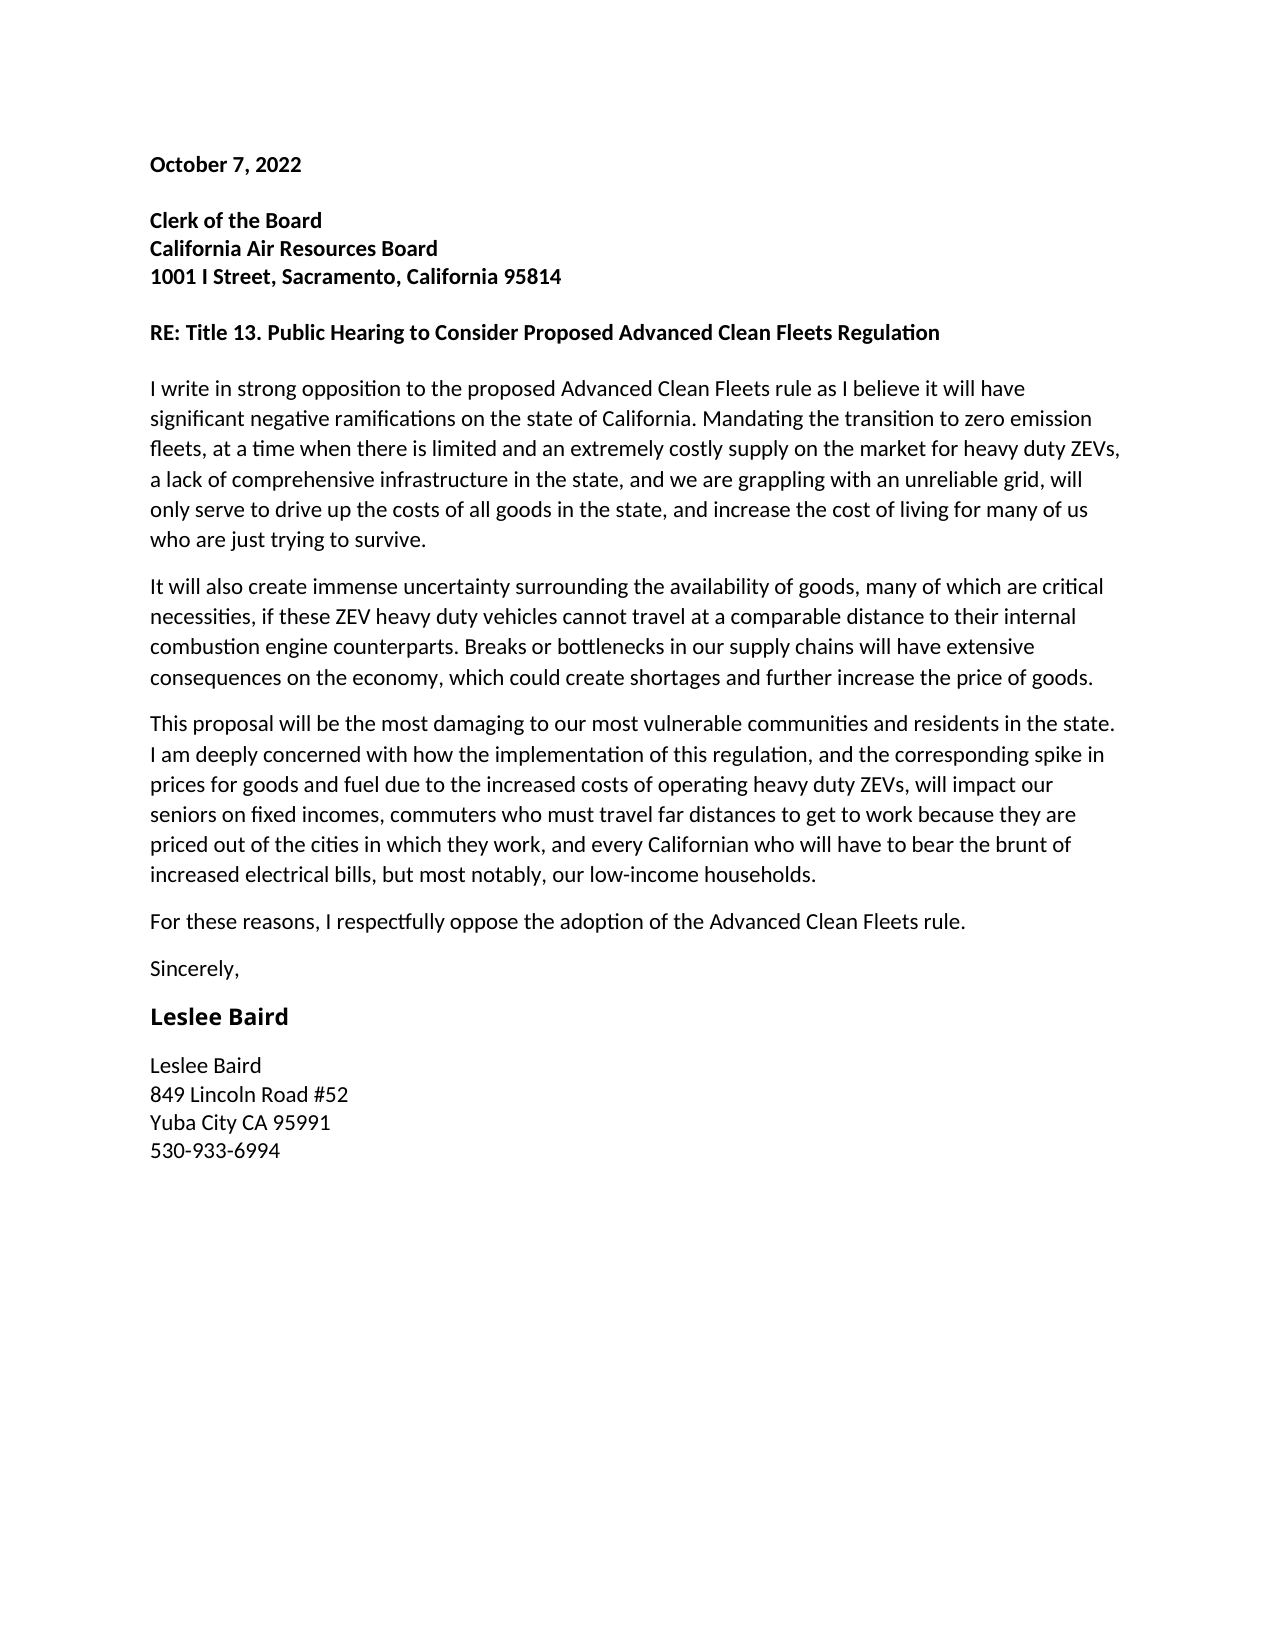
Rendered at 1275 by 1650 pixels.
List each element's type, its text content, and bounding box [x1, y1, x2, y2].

text California Air Resources Board [150, 234, 1125, 262]
text I write in strong opposition to the proposed Advanced Clean Fleets rule as I believe it will have significant negative ramifications on the state of California. Mandating the transition to zero emission fleets, at a time when there is limited and an extremely costly supply on the market for heavy duty ZEVs, a lack of comprehensive infrastructure in the state, and we are grappling with an unreliable grid, will only serve to drive up the costs of all goods in the state, and increase the cost of living for many of us who are just trying to survive. [150, 374, 1125, 553]
text 1001 I Street, Sacramento, California 95814 [150, 262, 1125, 290]
text 530-933-6994 [150, 1136, 1125, 1164]
text 849 Lincoln Road #52 [150, 1080, 1125, 1108]
text RE: Title 13. Public Hearing to Consider Proposed Advanced Clean Fleets Regulation [150, 318, 1125, 346]
text Leslee Baird [150, 1052, 1125, 1080]
text Leslee Baird [150, 1001, 1125, 1032]
text Clerk of the Board [150, 206, 1125, 234]
text It will also create immense uncertainty surrounding the availability of goods, many of which are critical necessities, if these ZEV heavy duty vehicles cannot travel at a comparable distance to their internal combustion engine counterparts. Breaks or bottlenecks in our supply chains will have extensive consequences on the economy, which could create shortages and further increase the price of goods. [150, 572, 1125, 691]
text Sincerely, [150, 954, 1125, 982]
text For these reasons, I respectfully oppose the adoption of the Advanced Clean Fleets rule. [150, 907, 1125, 936]
text Yuba City CA 95991 [150, 1108, 1125, 1136]
text This proposal will be the most damaging to our most vulnerable communities and residents in the state. I am deeply concerned with how the implementation of this regulation, and the corresponding spike in prices for goods and fuel due to the increased costs of operating heavy duty ZEVs, will impact our seniors on fixed incomes, commuters who must travel far distances to get to work because they are priced out of the cities in which they work, and every Californian who will have to bear the brunt of increased electrical bills, but most notably, our low-income households. [150, 709, 1125, 889]
text October 7, 2022 [150, 150, 1125, 178]
